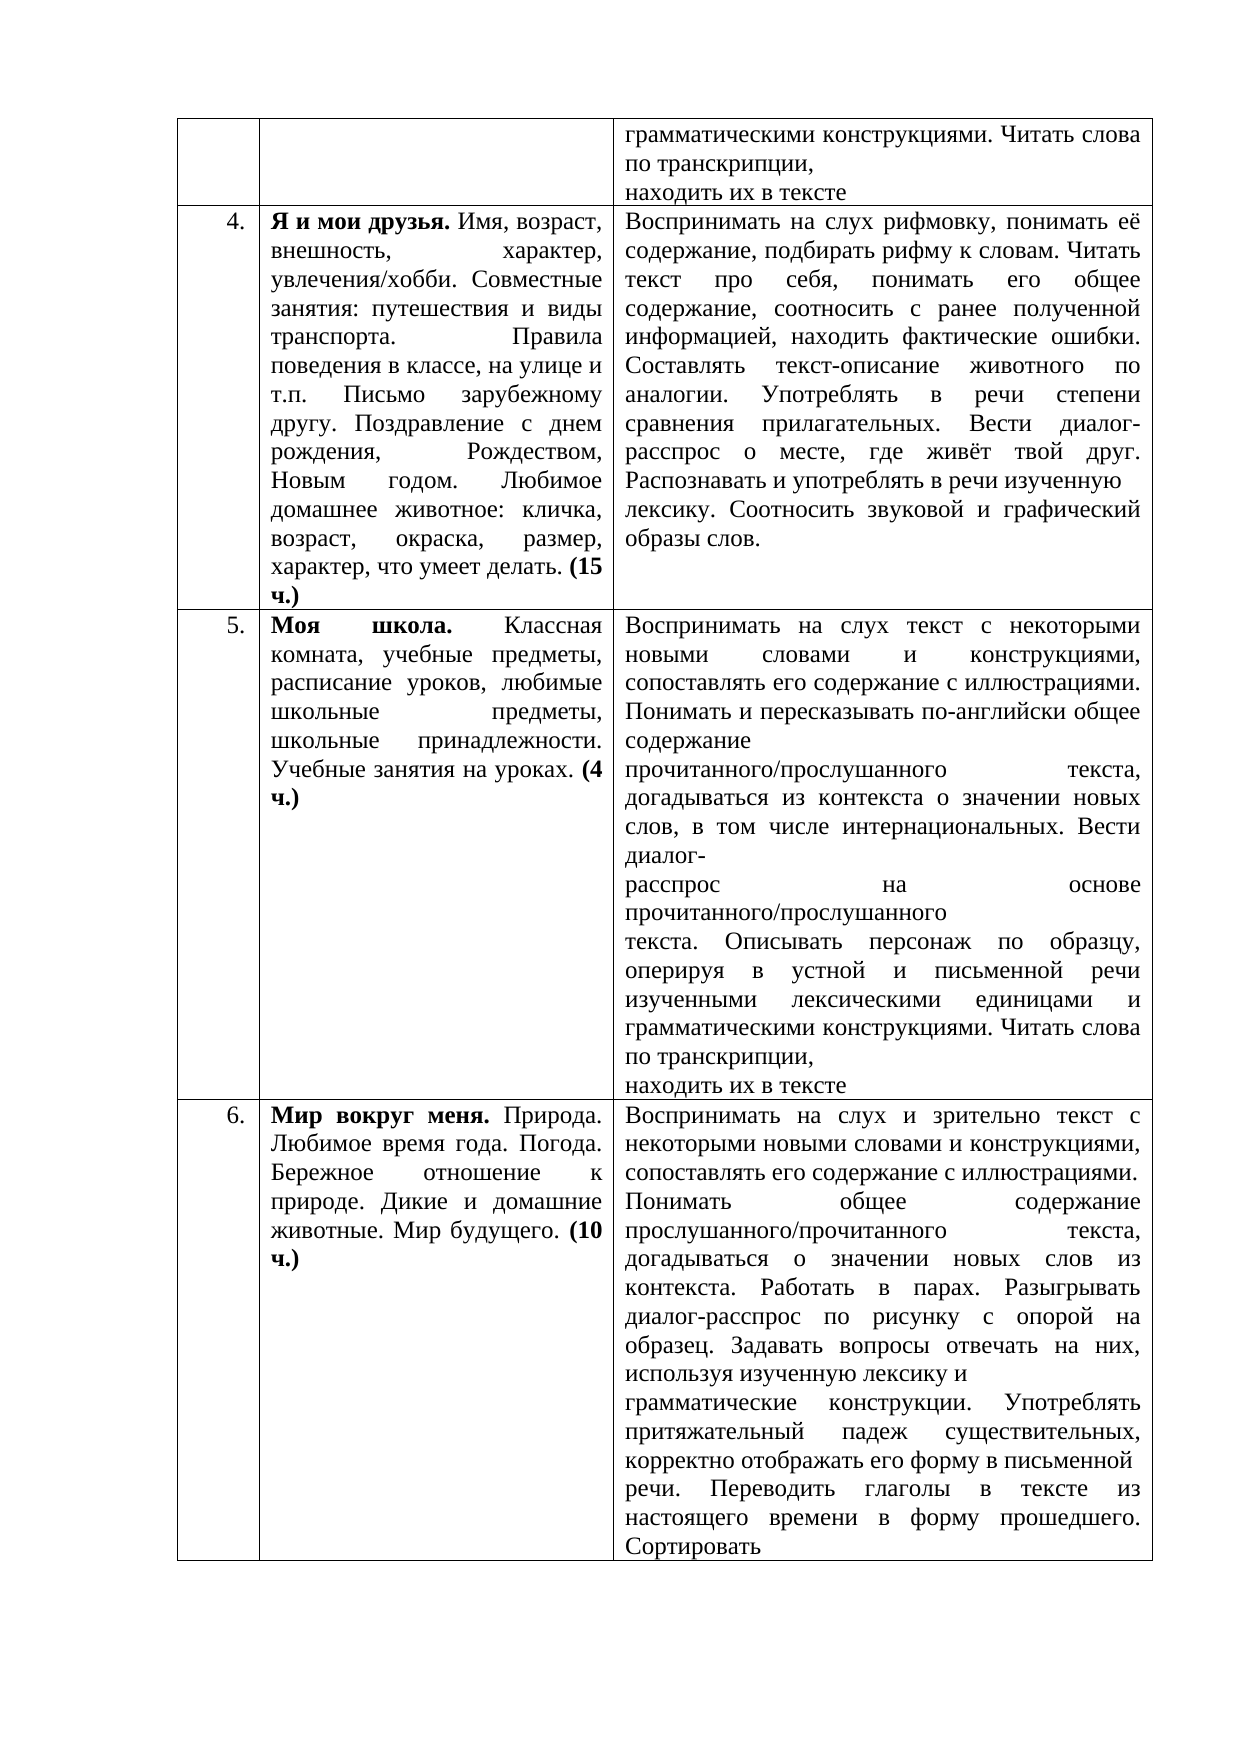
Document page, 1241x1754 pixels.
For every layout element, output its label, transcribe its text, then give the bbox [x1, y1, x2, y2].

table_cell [260, 119, 613, 205]
table_cell [178, 610, 259, 1099]
table_cell [178, 206, 259, 609]
table_cell Я и мои друзья. Имя, возраст, внешность, характер, увлечения/хобби. Совместные занятия: путешествия и виды транспорта. Правила поведения в классе, на улице и т.п. Письмо зарубежному другу. Поздравление с днем рождения, Рождеством, Новым годом. Любимое домашнее животное: кличка, возраст, окраска, размер, характер, что умеет делать. (15 ч.) [260, 206, 613, 609]
table_cell Моя школа. Классная комната, учебные предметы, расписание уроков, любимые школьные предметы, школьные принадлежности. Учебные занятия на уроках. (4 ч.) [260, 610, 613, 1099]
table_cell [614, 119, 1152, 205]
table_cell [614, 1100, 1152, 1560]
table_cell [260, 1100, 613, 1560]
table_cell [178, 119, 259, 205]
table_cell [178, 1100, 259, 1560]
table_cell Воспринимать на слух рифмовку, понимать её содержание, подбирать рифму к словам. Читать текст про себя, понимать его общее содержание, соотносить с ранее полученной информацией, находить фактические ошибки. Составлять текст-описание животного по аналогии. Употреблять в речи степени сравнения прилагательных. Вести диалог-расспрос о месте, где живёт твой друг. Распознавать и употреблять в речи изученную лексику. Соотносить звуковой и графический образы слов. [614, 206, 1152, 609]
